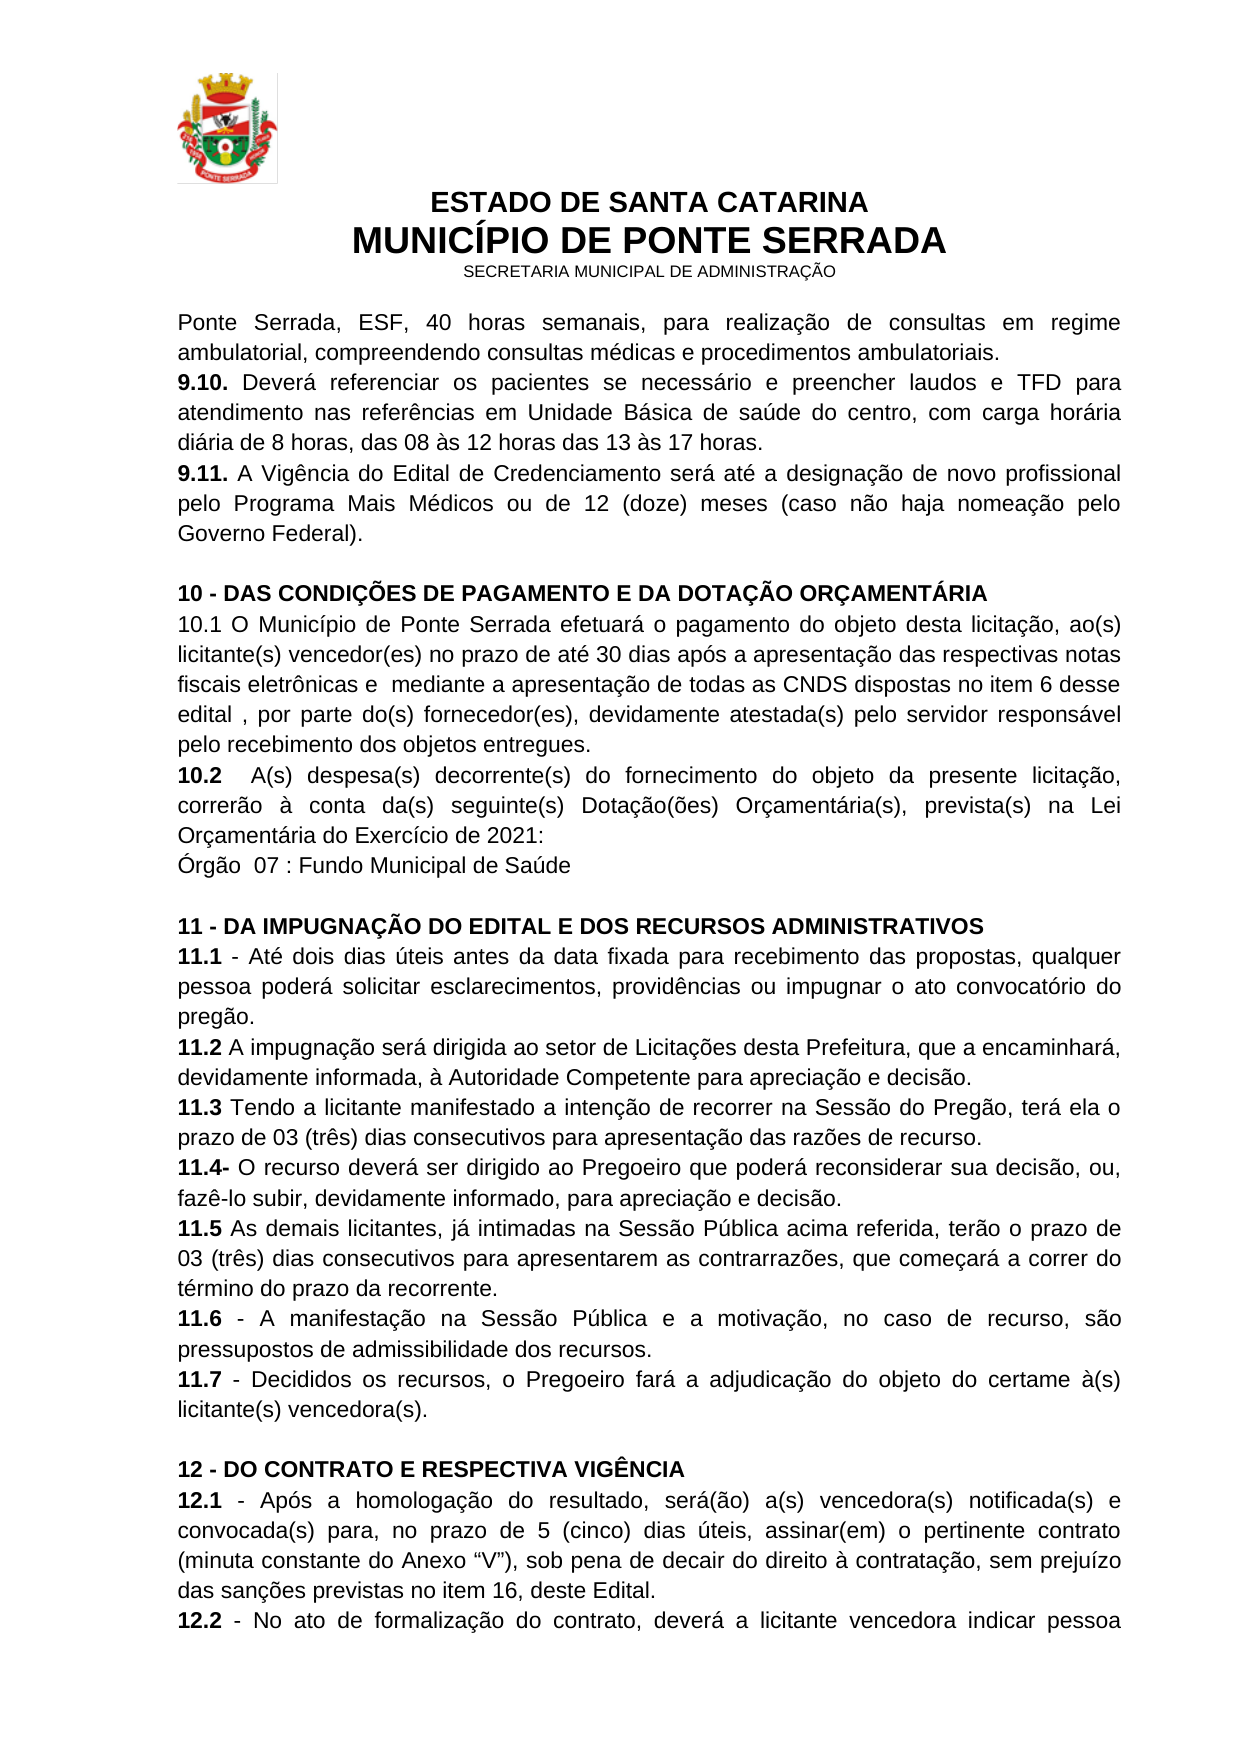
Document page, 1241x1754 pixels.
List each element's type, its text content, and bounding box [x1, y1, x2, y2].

text 11 - DA IMPUGNAÇÃO DO EDITAL E DOS RECURSOS ADMINISTRATIVOS [177, 913, 1122, 939]
text 11.3 Tendo a licitante manifestado a intenção de recorrer na Sessão do Pregão, terá ela o prazo de 03 (três) dias consecutivos para apresentação das razões de recurso. [177, 1094, 1122, 1151]
text 11.2 A impugnação será dirigida ao setor de Licitações desta Prefeitura, que a encaminhará, devidamente informada, à Autoridade Competente para apreciação e decisão. [177, 1033, 1122, 1090]
text 11.4- O recurso deverá ser dirigido ao Pregoeiro que poderá reconsiderar sua decisão, ou, fazê-lo subir, devidamente informado, para apreciação e decisão. [177, 1154, 1122, 1211]
text 10.2 A(s) despesa(s) decorrente(s) do fornecimento do objeto da presente licitação, correrão à conta da(s) seguinte(s) Dotação(ões) Orçamentária(s), prevista(s) na Lei Orçamentária do Exercício de 2021: [177, 762, 1122, 848]
text 11.5 As demais licitantes, já intimadas na Sessão Pública acima referida, terão o prazo de 03 (três) dias consecutivos para apresentarem as contrarrazões, que começará a correr do término do prazo da recorrente. [177, 1215, 1122, 1302]
picture [177, 73, 279, 185]
text 12 - DO CONTRATO E RESPECTIVA VIGÊNCIA [177, 1456, 1122, 1483]
text 9.10. Deverá referenciar os pacientes se necessário e preencher laudos e TFD para atendimento nas referências em Unidade Básica de saúde do centro, com carga horária diária de 8 horas, das 08 às 12 horas das 13 às 17 horas. [177, 369, 1122, 456]
text 10 - DAS CONDIÇÕES DE PAGAMENTO E DA DOTAÇÃO ORÇAMENTÁRIA [177, 580, 1122, 607]
text 10.1 O Município de Ponte Serrada efetuará o pagamento do objeto desta licitação, ao(s) licitante(s) vencedor(es) no prazo de até 30 dias após a apresentação das respectivas notas fiscais eletrônicas e mediante a apresentação de todas as CNDS dispostas no item 6 desse edital , por parte do(s) fornecedor(es), devidamente atestada(s) pelo servidor responsável pelo recebimento dos objetos entregues. [177, 611, 1122, 758]
text 12.1 - Após a homologação do resultado, será(ão) a(s) vencedora(s) notificada(s) e convocada(s) para, no prazo de 5 (cinco) dias úteis, assinar(em) o pertinente contrato (minuta constante do Anexo “V”), sob pena de decair do direito à contratação, sem prejuízo das sanções previstas no item 16, deste Edital. [177, 1487, 1122, 1604]
text 11.1 - Até dois dias úteis antes da data fixada para recebimento das propostas, qualquer pessoa poderá solicitar esclarecimentos, providências ou impugnar o ato convocatório do pregão. [177, 943, 1122, 1030]
text 9.11. A Vigência do Edital de Credenciamento será até a designação de novo profissional pelo Programa Mais Médicos ou de 12 (doze) meses (caso não haja nomeação pelo Governo Federal). [177, 459, 1122, 546]
text Órgão 07 : Fundo Municipal de Saúde [177, 852, 1122, 879]
text 11.6 - A manifestação na Sessão Pública e a motivação, no caso de recurso, são pressupostos de admissibilidade dos recursos. [177, 1305, 1122, 1362]
text 11.7 - Decididos os recursos, o Pregoeiro fará a adjudicação do objeto do certame à(s) licitante(s) vencedora(s). [177, 1366, 1122, 1422]
